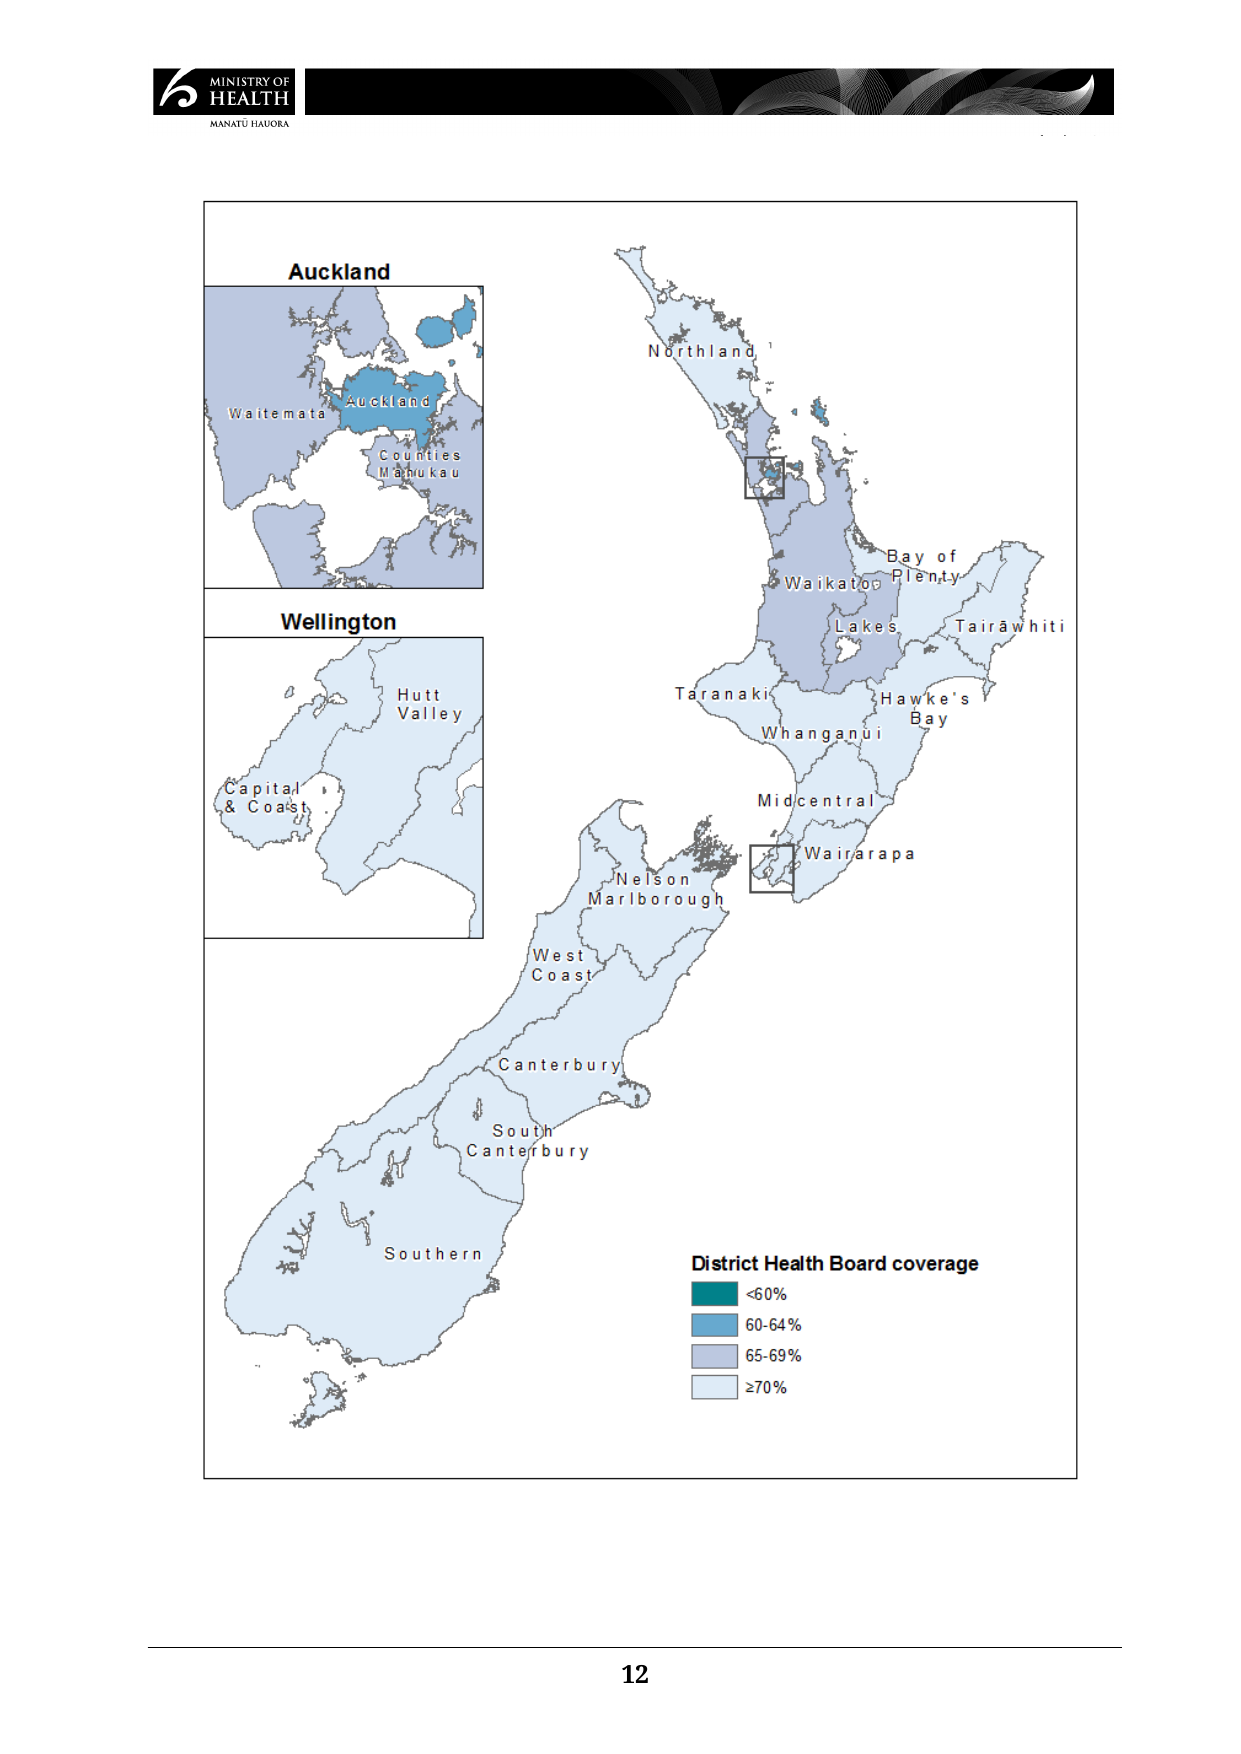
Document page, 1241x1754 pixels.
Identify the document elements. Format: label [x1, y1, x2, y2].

picture [147, 147, 1123, 1526]
picture [147, 59, 1123, 136]
